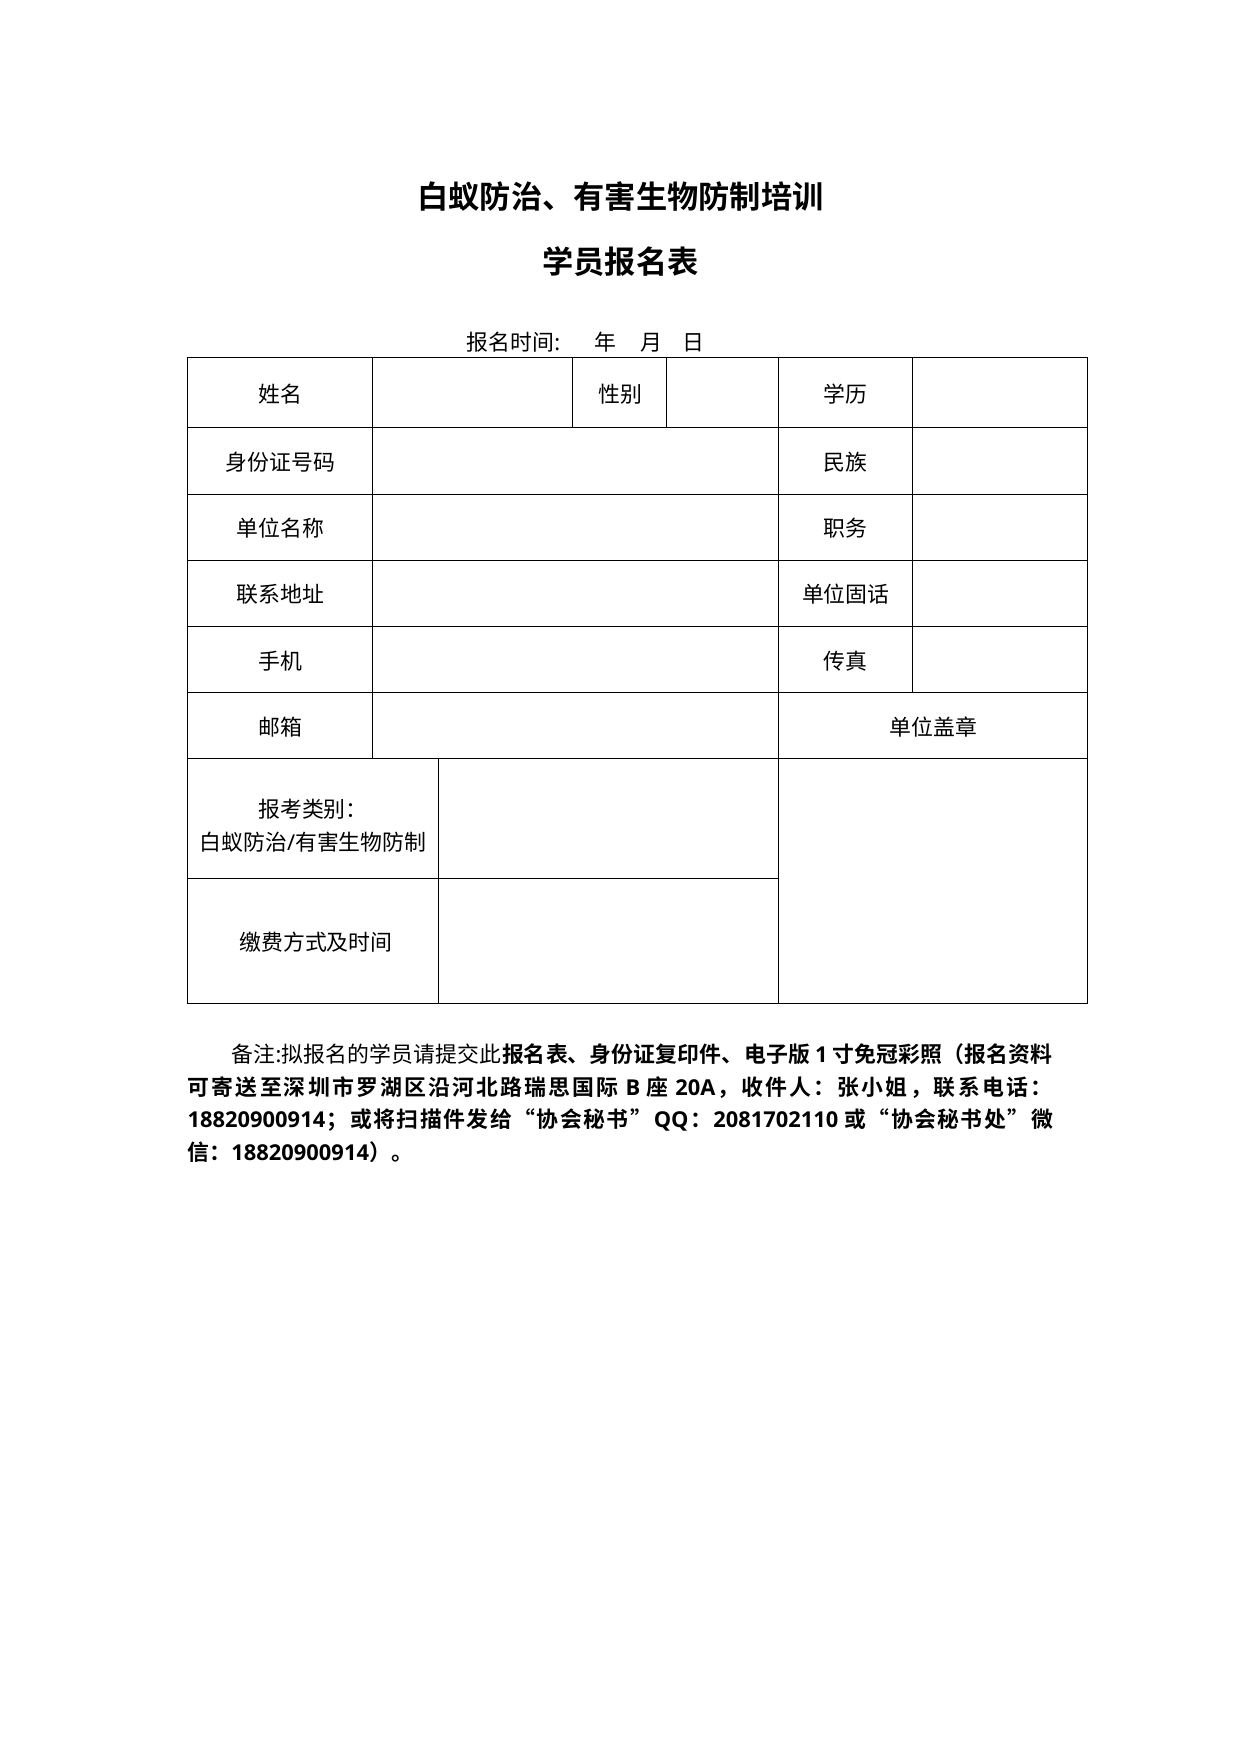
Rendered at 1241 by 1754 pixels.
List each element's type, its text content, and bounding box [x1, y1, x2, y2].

table_cell [779, 759, 1087, 1003]
table_cell 邮箱 [188, 693, 372, 758]
table_cell 联系地址 [188, 561, 372, 626]
text 白蚁防治、有害生物防制培训 [187, 162, 1053, 227]
table_cell [913, 495, 1087, 560]
table_header [373, 358, 572, 427]
table_header [667, 358, 778, 427]
table_cell [373, 428, 778, 494]
table_header 性别 [573, 358, 666, 427]
table_cell [373, 627, 778, 692]
table_cell 缴费方式及时间 [188, 879, 438, 1003]
table_cell 单位固话 [779, 561, 912, 626]
table_header 学历 [779, 358, 912, 427]
text 学员报名表 [187, 227, 1053, 292]
table_cell [439, 759, 778, 878]
table_cell 单位盖章 [779, 693, 1087, 758]
table_cell [373, 495, 778, 560]
table_cell [373, 561, 778, 626]
text 备注:拟报名的学员请提交此报名表、身份证复印件、电子版1寸免冠彩照（报名资料可寄送至深圳市罗湖区沿河北路瑞思国际B座20A，收件人：张小姐，联系电话：18820900914；或将扫描件发给“协会秘书”QQ：2081702110或“协会秘书处”微信：18820900914）。 [187, 1037, 1053, 1167]
table_cell [913, 561, 1087, 626]
table_cell [439, 879, 778, 1003]
table_header [913, 358, 1087, 427]
table_cell [913, 627, 1087, 692]
table_cell 传真 [779, 627, 912, 692]
table_cell 民族 [779, 428, 912, 494]
table_header 姓名 [188, 358, 372, 427]
table_cell [913, 428, 1087, 494]
text 报名时间: 年 月 日 [187, 324, 1053, 357]
table_cell 手机 [188, 627, 372, 692]
table_cell 职务 [779, 495, 912, 560]
table_cell 单位名称 [188, 495, 372, 560]
table_cell [373, 693, 778, 758]
table_cell 报考类别： 白蚁防治/有害生物防制 [188, 759, 438, 878]
table_cell 身份证号码 [188, 428, 372, 494]
